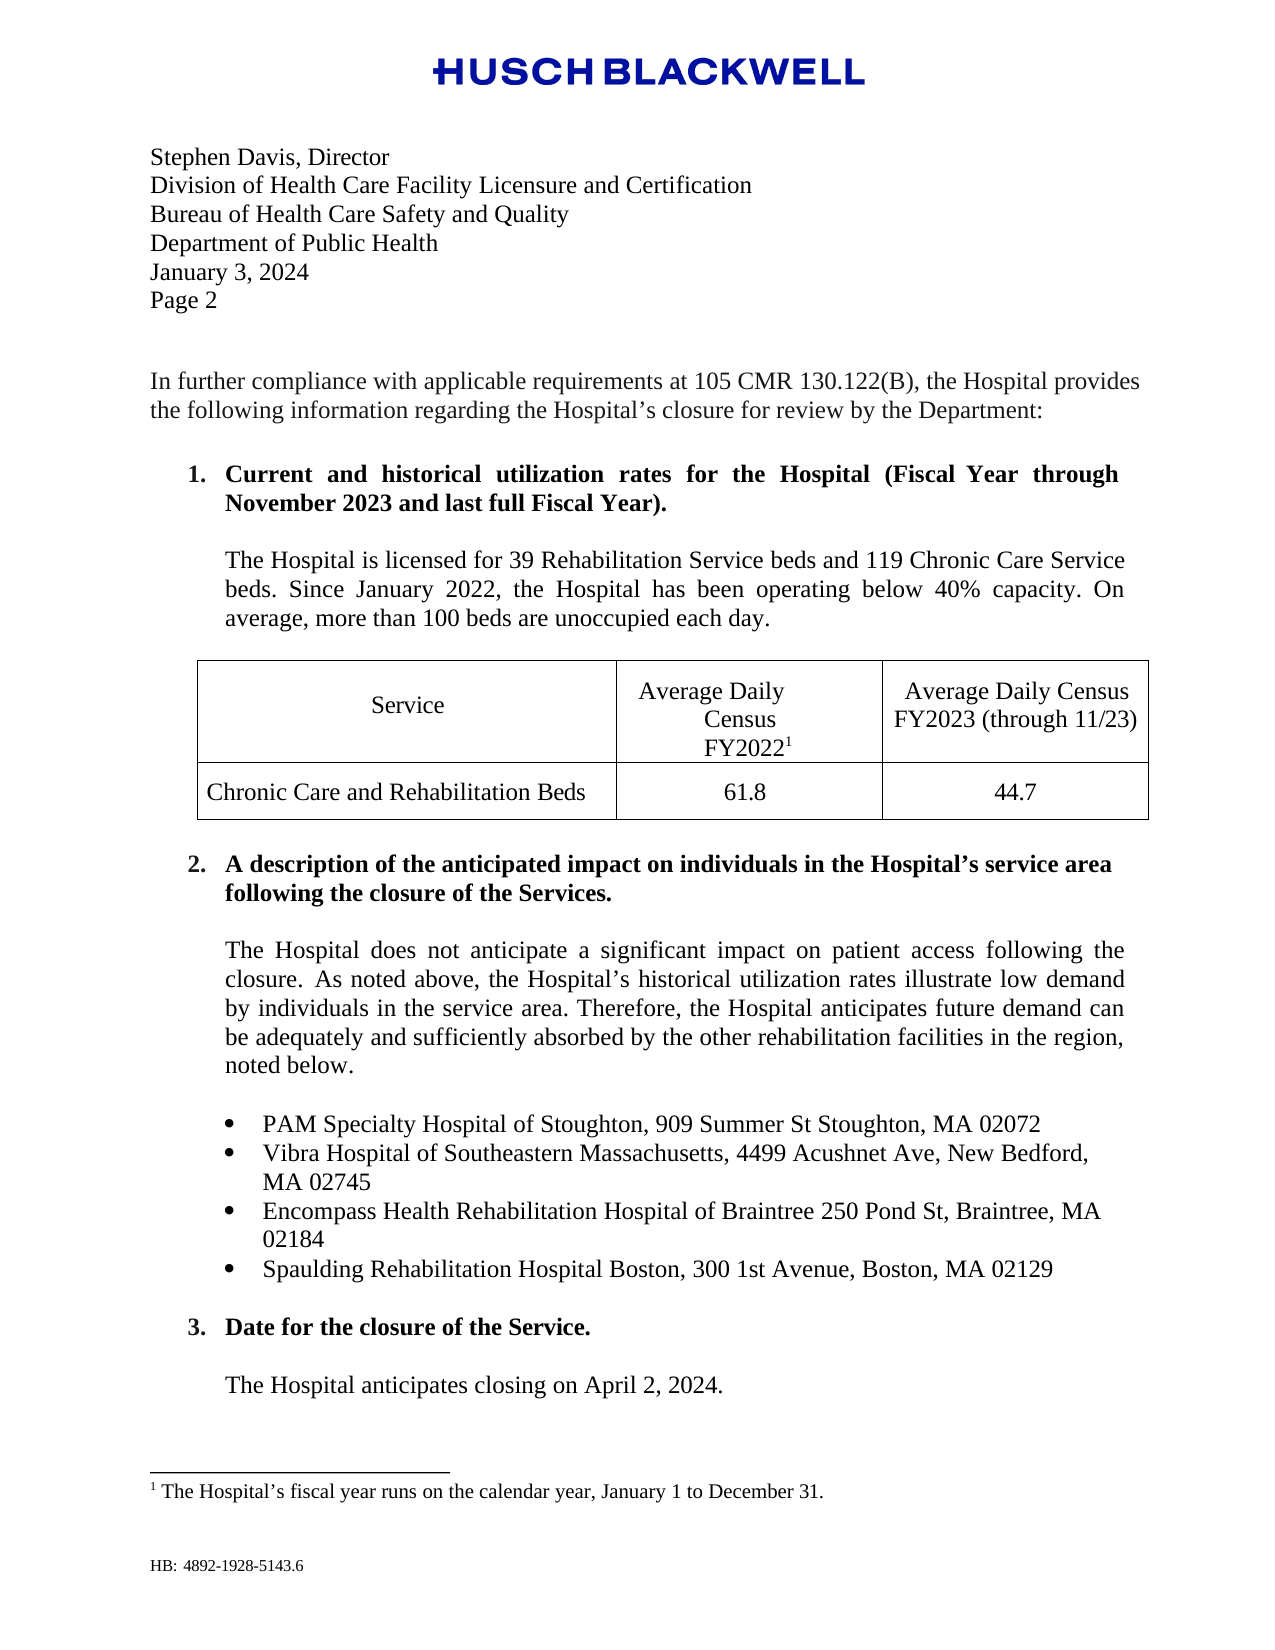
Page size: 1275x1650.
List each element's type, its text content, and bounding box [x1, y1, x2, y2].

table_header Service [198, 661, 616, 762]
table_header Average Daily Census FY20221 [617, 661, 882, 762]
subtitle Current and historical utilization rates for the Hospital (Fiscal Year through November 2023 and last full Fiscal Year). [187, 459, 1125, 517]
text 1 The Hospital’s fiscal year runs on the calendar year, January 1 to December 31. [150, 1479, 1160, 1503]
list PAM Specialty Hospital of Stoughton, 909 Summer St Stoughton, MA 02072 [225, 1108, 1160, 1138]
text The Hospital anticipates closing on April 2, 2024. [225, 1370, 1160, 1399]
picture [432, 57, 865, 85]
table_header Average Daily Census FY2023 (through 11/23) [883, 661, 1148, 762]
subtitle A description of the anticipated impact on individuals in the Hospital’s service area following the closure of the Services. [187, 849, 1125, 907]
text In further compliance with applicable requirements at 105 CMR 130.122(B), the Hospital provides the following information regarding the Hospital’s closure for review by the Department: [150, 366, 1148, 424]
subtitle Date for the closure of the Service. [187, 1312, 1160, 1341]
list Vibra Hospital of Southeastern Massachusetts, 4499 Acushnet Ave, New Bedford, MA 02745 [225, 1138, 1129, 1196]
list Encompass Health Rehabilitation Hospital of Braintree 250 Pond St, Braintree, MA 02184 [225, 1196, 1102, 1253]
list Spaulding Rehabilitation Hospital Boston, 300 1st Avenue, Boston, MA 02129 [225, 1253, 1160, 1284]
text The Hospital is licensed for 39 Rehabilitation Service beds and 119 Chronic Care Service beds. Since January 2022, the Hospital has been operating below 40% capacity. On average, more than 100 beds are unoccupied each day. [225, 545, 1125, 631]
table_cell Chronic Care and Rehabilitation Beds [198, 763, 616, 819]
table_cell 44.7 [883, 763, 1148, 819]
text The Hospital does not anticipate a significant impact on patient access following the closure. As noted above, the Hospital’s historical utilization rates illustrate low demand by individuals in the service area. Therefore, the Hospital anticipates future demand can be adequately and sufficiently absorbed by the other rehabilitation facilities in the region, noted below. [225, 935, 1125, 1079]
table_cell 61.8 [617, 763, 882, 819]
